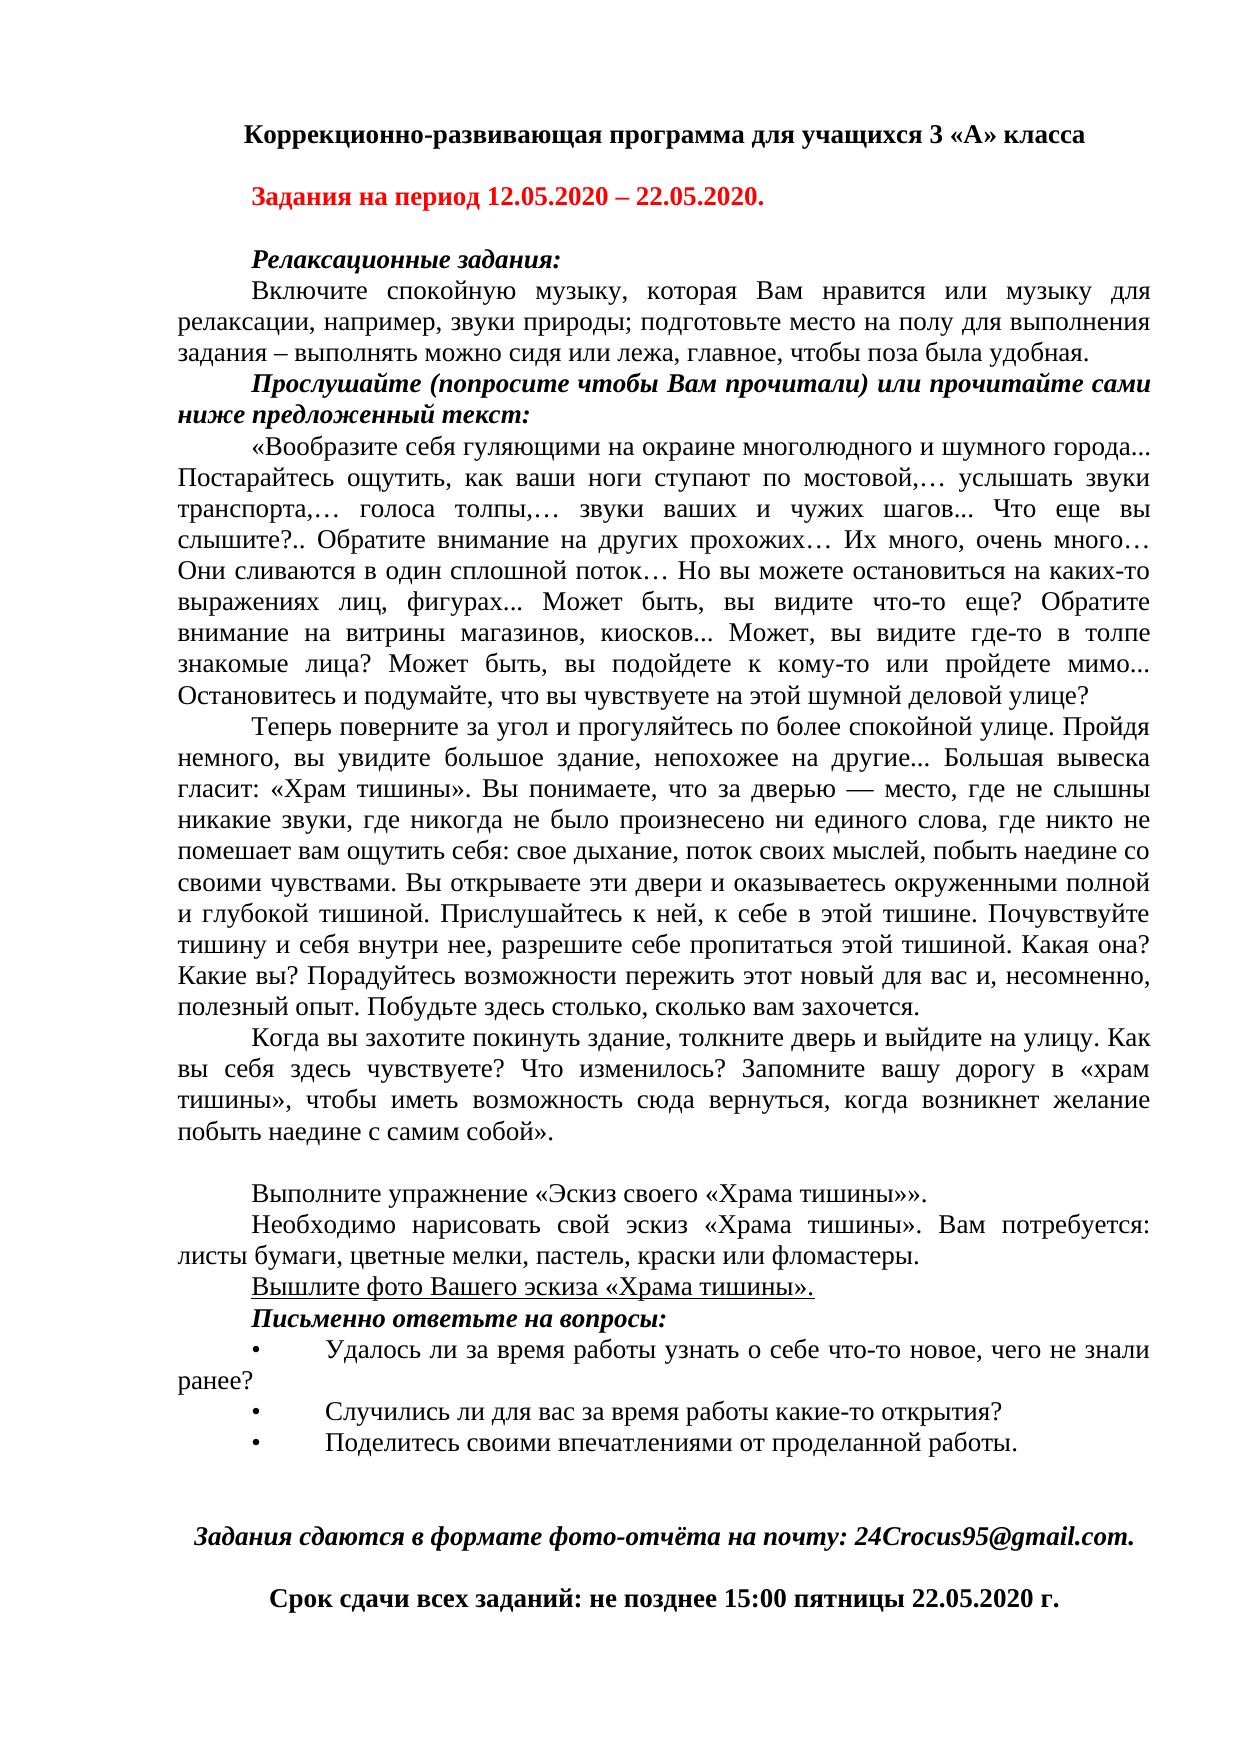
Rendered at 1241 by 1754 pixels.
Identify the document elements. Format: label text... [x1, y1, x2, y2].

text Вышлите фото Вашего эскиза «Храма тишины». [177, 1271, 1152, 1302]
text Выполните упражнение «Эскиз своего «Храма тишины»». [177, 1177, 1152, 1208]
text Письменно ответьте на вопросы: [177, 1302, 1152, 1333]
text Релаксационные задания: [177, 243, 1152, 274]
text Задания на период 12.05.2020 – 22.05.2020. [177, 180, 1152, 212]
text «Вообразите себя гуляющими на окраине многолюдного и шумного города... Постарайтесь ощутить, как ваши ноги ступают по мостовой,… услышать звуки транспорта,… голоса толпы,… звуки ваших и чужих шагов... Что еще вы слышите?.. Обратите внимание на других прохожих… Их много, очень много… Они сливаются в один сплошной поток… Но вы можете остановиться на каких-то выражениях лиц, фигурах... Может быть, вы видите что-то еще? Обратите внимание на витрины магазинов, киосков... Может, вы видите где-то в толпе знакомые лица? Может быть, вы подойдете к кому-то или пройдете мимо... Остановитесь и подумайте, что вы чувствуете на этой шумной деловой улице? [177, 429, 1152, 710]
text Срок сдачи всех заданий: не позднее 15:00 пятницы 22.05.2020 г. [177, 1582, 1152, 1613]
text • Удалось ли за время работы узнать о себе что-то новое, чего не знали ранее? [177, 1333, 1152, 1395]
text • Поделитесь своими впечатлениями от проделанной работы. [177, 1426, 1152, 1457]
text Прослушайте (попросите чтобы Вам прочитали) или прочитайте сами ниже предложенный текст: [177, 367, 1152, 429]
text Коррекционно-развивающая программа для учащихся 3 «А» класса [177, 118, 1152, 149]
text Теперь поверните за угол и прогуляйтесь по более спокойной улице. Пройдя немного, вы увидите большое здание, непохожее на другие... Большая вывеска гласит: «Храм тишины». Вы понимаете, что за дверью — место, где не слышны никакие звуки, где никогда не было произнесено ни единого слова, где никто не помешает вам ощутить себя: свое дыхание, поток своих мыслей, побыть наедине со своими чувствами. Вы открываете эти двери и оказываетесь окруженными полной и глубокой тишиной. Прислушайтесь к ней, к себе в этой тишине. Почувствуйте тишину и себя внутри нее, разрешите себе пропитаться этой тишиной. Какая она? Какие вы? Порадуйтесь возможности пережить этот новый для вас и, несомненно, полезный опыт. Побудьте здесь столько, сколько вам захочется. [177, 710, 1152, 1021]
text • Случились ли для вас за время работы какие-то открытия? [177, 1395, 1152, 1426]
text Необходимо нарисовать свой эскиз «Храма тишины». Вам потребуется: листы бумаги, цветные мелки, пастель, краски или фломастеры. [177, 1208, 1152, 1271]
text Включите спокойную музыку, которая Вам нравится или музыку для релаксации, например, звуки природы; подготовьте место на полу для выполнения задания – выполнять можно сидя или лежа, главное, чтобы поза была удобная. [177, 274, 1152, 367]
text Задания сдаются в формате фото-отчёта на почту: 24Crocus95@gmail.com. [177, 1520, 1152, 1551]
text Когда вы захотите покинуть здание, толкните дверь и выйдите на улицу. Как вы себя здесь чувствуете? Что изменилось? Запомните вашу дорогу в «храм тишины», чтобы иметь возможность сюда вернуться, когда возникнет желание побыть наедине с самим собой». [177, 1021, 1152, 1146]
